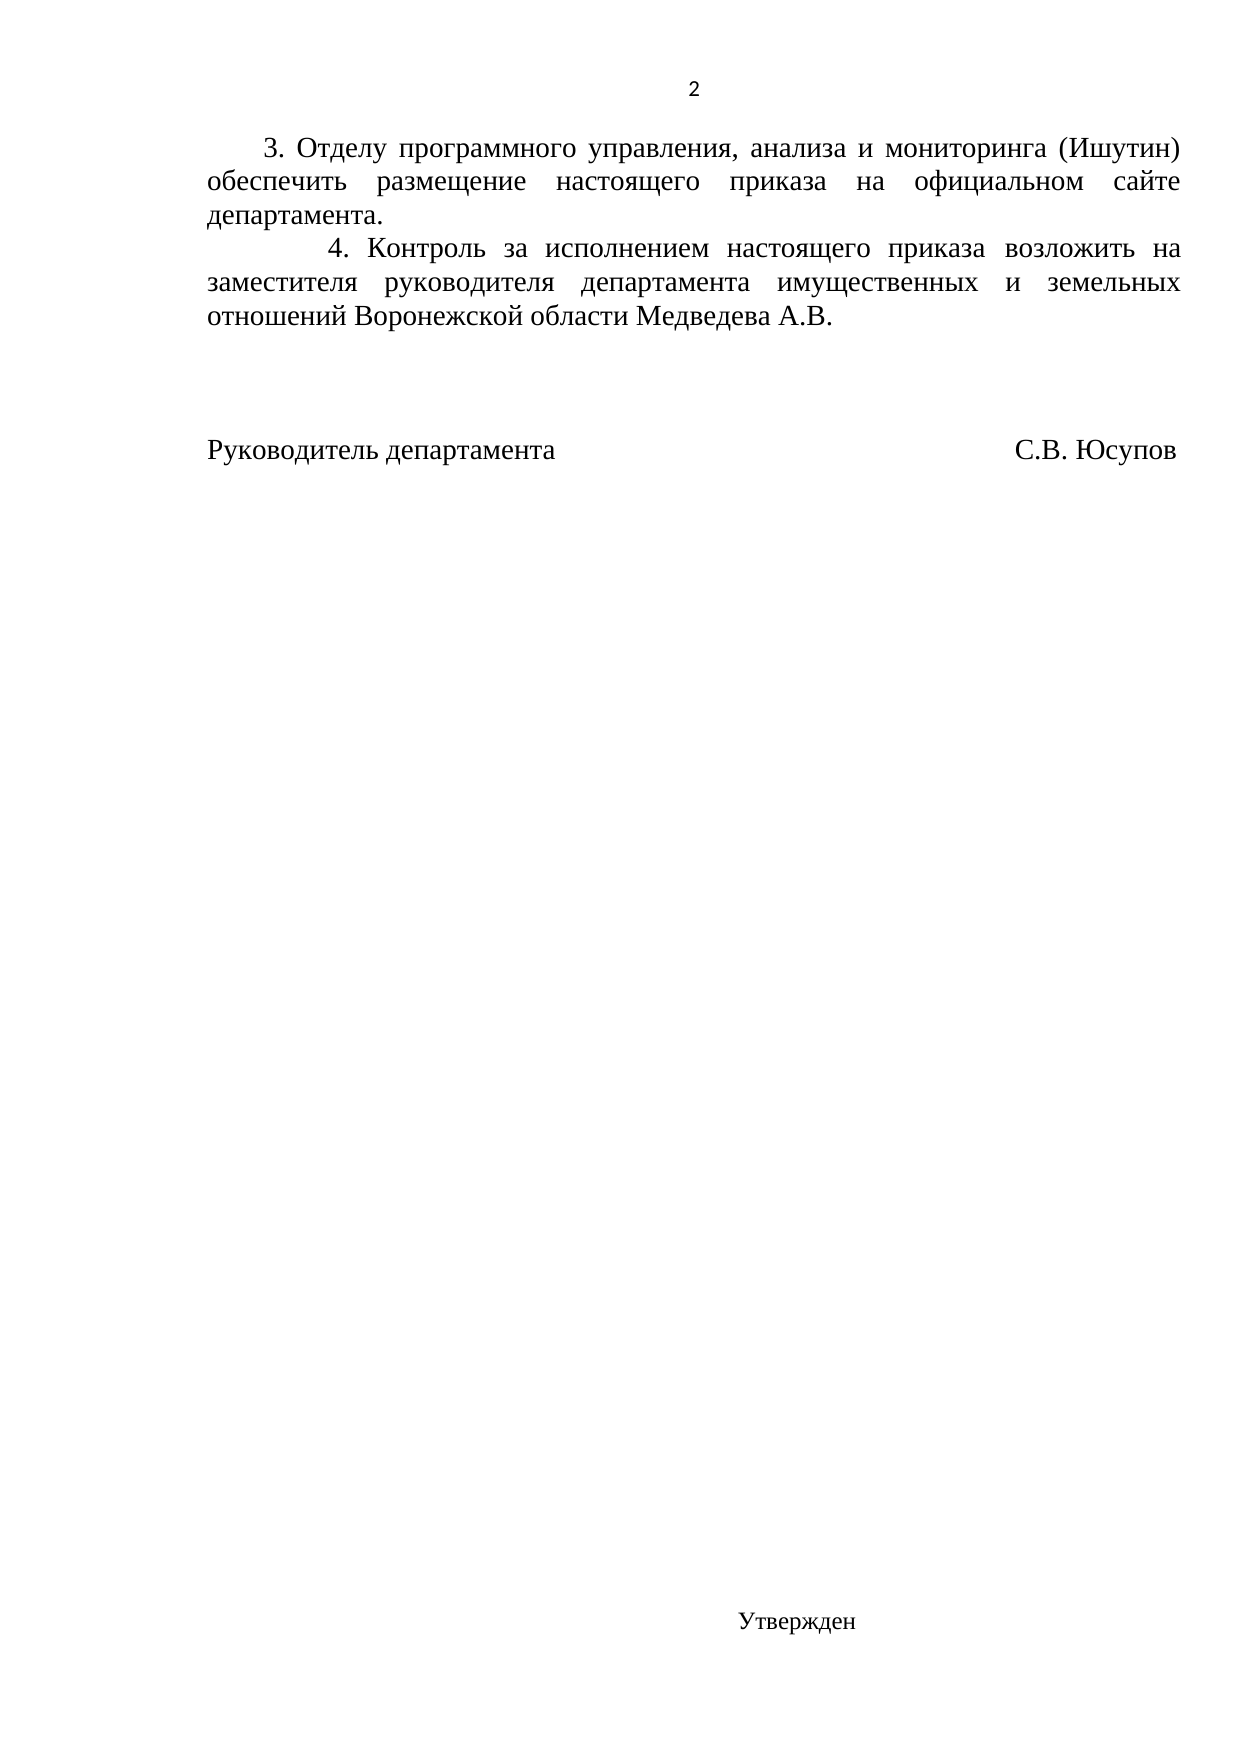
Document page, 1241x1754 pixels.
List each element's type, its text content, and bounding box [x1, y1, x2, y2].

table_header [726, 1606, 1123, 1636]
text 4. Контроль за исполнением настоящего приказа возложить на заместителя руководителя департамента имущественных и земельных отношений Воронежской области Медведева А.В. [207, 231, 1181, 331]
text Руководитель департамента С.В. Юсупов [207, 432, 1181, 465]
text 3. Отделу программного управления, анализа и мониторинга (Ишутин) обеспечить размещение настоящего приказа на официальном сайте департамента. [207, 130, 1181, 231]
